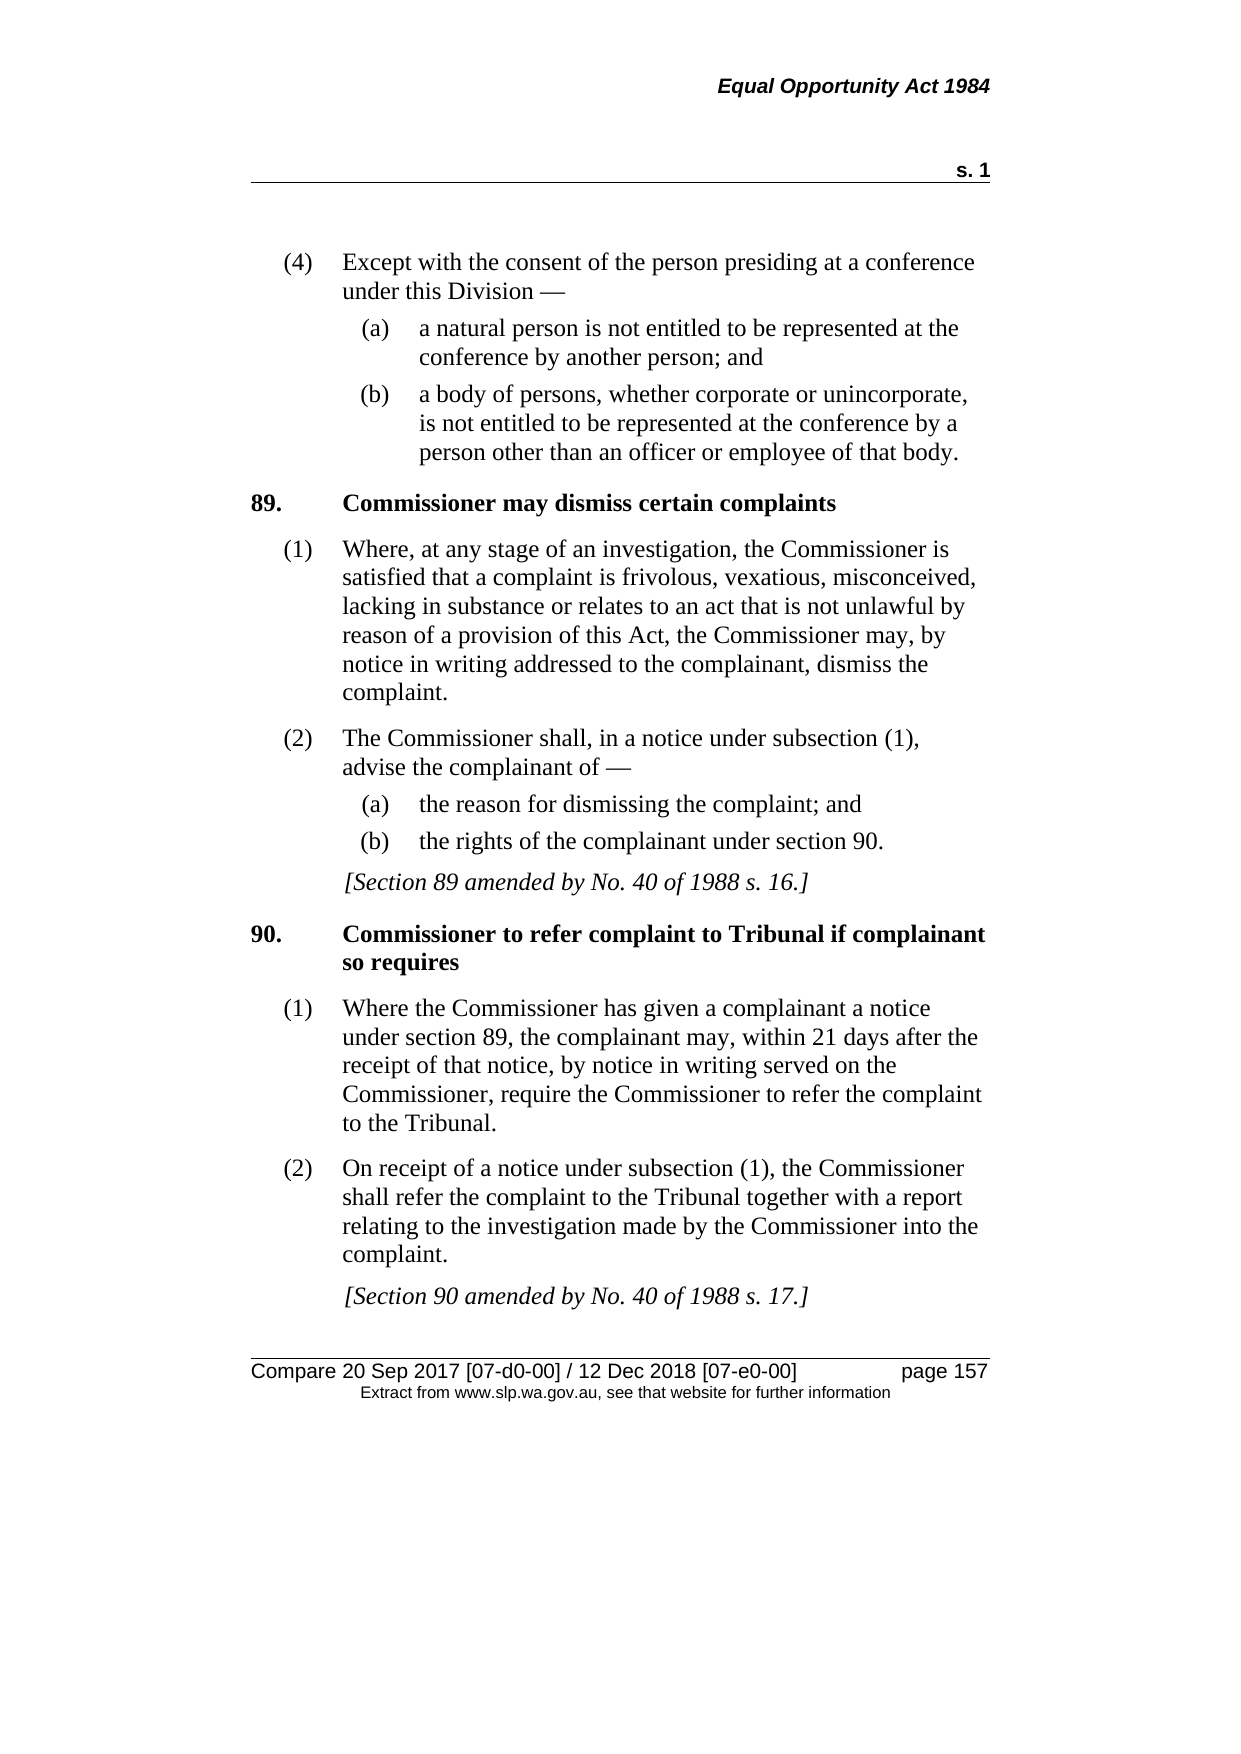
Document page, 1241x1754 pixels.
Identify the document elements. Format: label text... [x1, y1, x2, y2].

subtitle 90. Commissioner to refer complaint to Tribunal if complainant so requires [251, 919, 990, 976]
text [Section 89 amended by No. 40 of 1988 s. 16.] [251, 867, 990, 896]
text (2) On receipt of a notice under subsection (1), the Commissioner shall refer the complaint to the Tribunal together with a report relating to the investigation made by the Commissioner into the complaint. [251, 1153, 990, 1268]
text (4) Except with the consent of the person presiding at a conference under this Division — [251, 247, 990, 305]
text (1) Where the Commissioner has given a complainant a notice under section 89, the complainant may, within 21 days after the receipt of that notice, by notice in writing served on the Commissioner, require the Commissioner to refer the complaint to the Tribunal. [251, 993, 990, 1137]
text (2) The Commissioner shall, in a notice under subsection (1), advise the complainant of — [251, 723, 990, 780]
text (b) a body of persons, whether corporate or unincorporate, is not entitled to be represented at the conference by a person other than an officer or employee of that body. [251, 379, 990, 465]
text (b) the rights of the complainant under section 90. [251, 826, 990, 854]
subtitle 89. Commissioner may dismiss certain complaints [251, 488, 990, 517]
text [Section 90 amended by No. 40 of 1988 s. 17.] [251, 1281, 990, 1309]
text (1) Where, at any stage of an investigation, the Commissioner is satisfied that a complaint is frivolous, vexatious, misconceived, lacking in substance or relates to an act that is not unlawful by reason of a provision of this Act, the Commissioner may, by notice in writing addressed to the complainant, dismiss the complaint. [251, 534, 990, 706]
text (a) the reason for dismissing the complaint; and [251, 789, 990, 817]
text (a) a natural person is not entitled to be represented at the conference by another person; and [251, 313, 990, 371]
